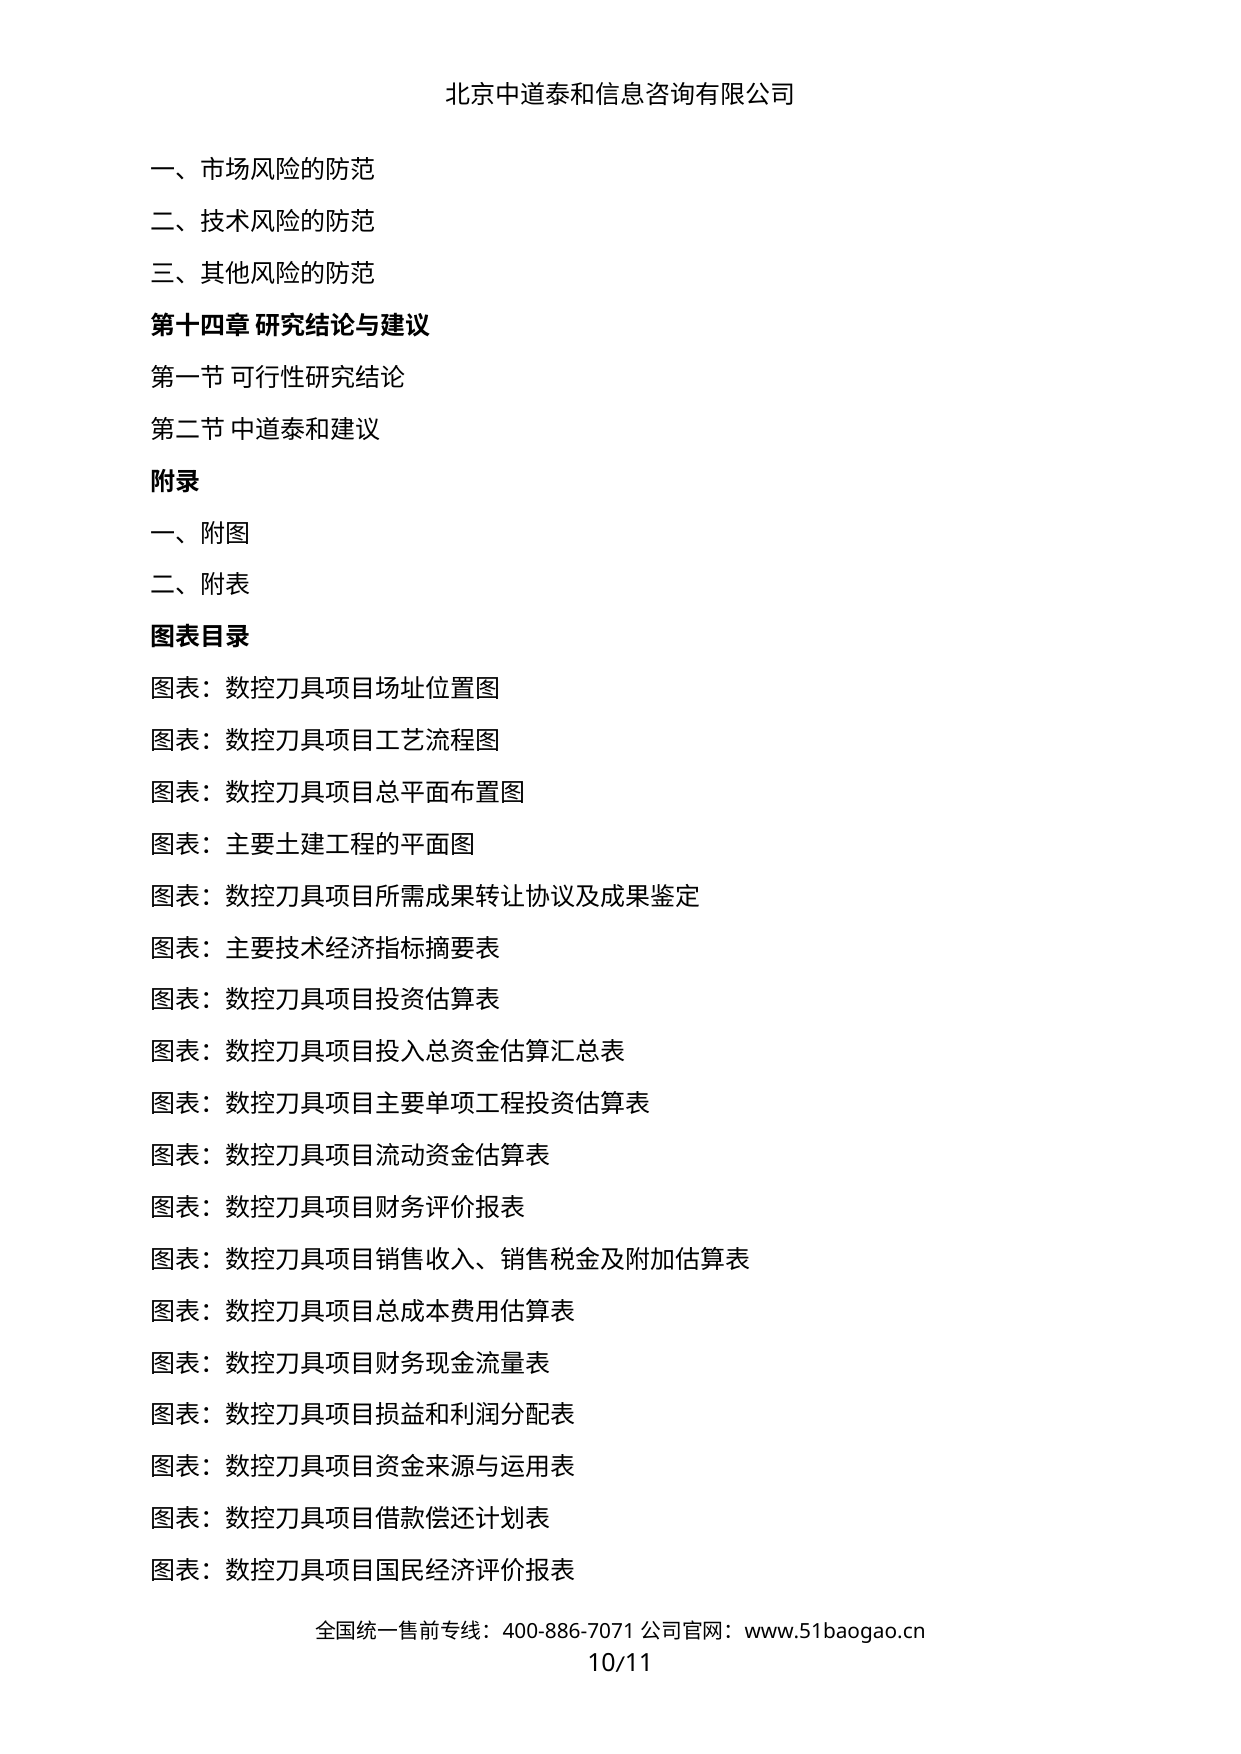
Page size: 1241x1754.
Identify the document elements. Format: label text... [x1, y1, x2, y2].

text 一、附图 [150, 513, 1090, 549]
text 二、附表 [150, 565, 1090, 601]
text 一、市场风险的防范 [150, 150, 1090, 186]
text 图表：数控刀具项目总成本费用估算表 [150, 1291, 1090, 1327]
text 图表：数控刀具项目财务现金流量表 [150, 1343, 1090, 1379]
text 第十四章 研究结论与建议 [150, 306, 1090, 342]
text 第一节 可行性研究结论 [150, 357, 1090, 394]
text 图表：主要技术经济指标摘要表 [150, 928, 1090, 964]
text 图表：数控刀具项目总平面布置图 [150, 772, 1090, 809]
text 图表：数控刀具项目销售收入、销售税金及附加估算表 [150, 1239, 1090, 1276]
text 附录 [150, 461, 1090, 497]
text 图表：数控刀具项目主要单项工程投资估算表 [150, 1084, 1090, 1120]
text 图表：数控刀具项目资金来源与运用表 [150, 1447, 1090, 1483]
text 二、技术风险的防范 [150, 202, 1090, 238]
text 图表：数控刀具项目所需成果转让协议及成果鉴定 [150, 876, 1090, 912]
text 三、其他风险的防范 [150, 254, 1090, 290]
text 图表：数控刀具项目损益和利润分配表 [150, 1395, 1090, 1431]
text 第二节 中道泰和建议 [150, 409, 1090, 446]
text 图表：主要土建工程的平面图 [150, 824, 1090, 861]
text 图表：数控刀具项目投入总资金估算汇总表 [150, 1032, 1090, 1068]
text 图表：数控刀具项目财务评价报表 [150, 1187, 1090, 1224]
text 图表：数控刀具项目流动资金估算表 [150, 1136, 1090, 1172]
text 图表目录 [150, 617, 1090, 653]
text 图表：数控刀具项目场址位置图 [150, 669, 1090, 705]
text 图表：数控刀具项目借款偿还计划表 [150, 1499, 1090, 1535]
text 图表：数控刀具项目国民经济评价报表 [150, 1551, 1090, 1587]
text 图表：数控刀具项目工艺流程图 [150, 721, 1090, 757]
text 图表：数控刀具项目投资估算表 [150, 980, 1090, 1016]
